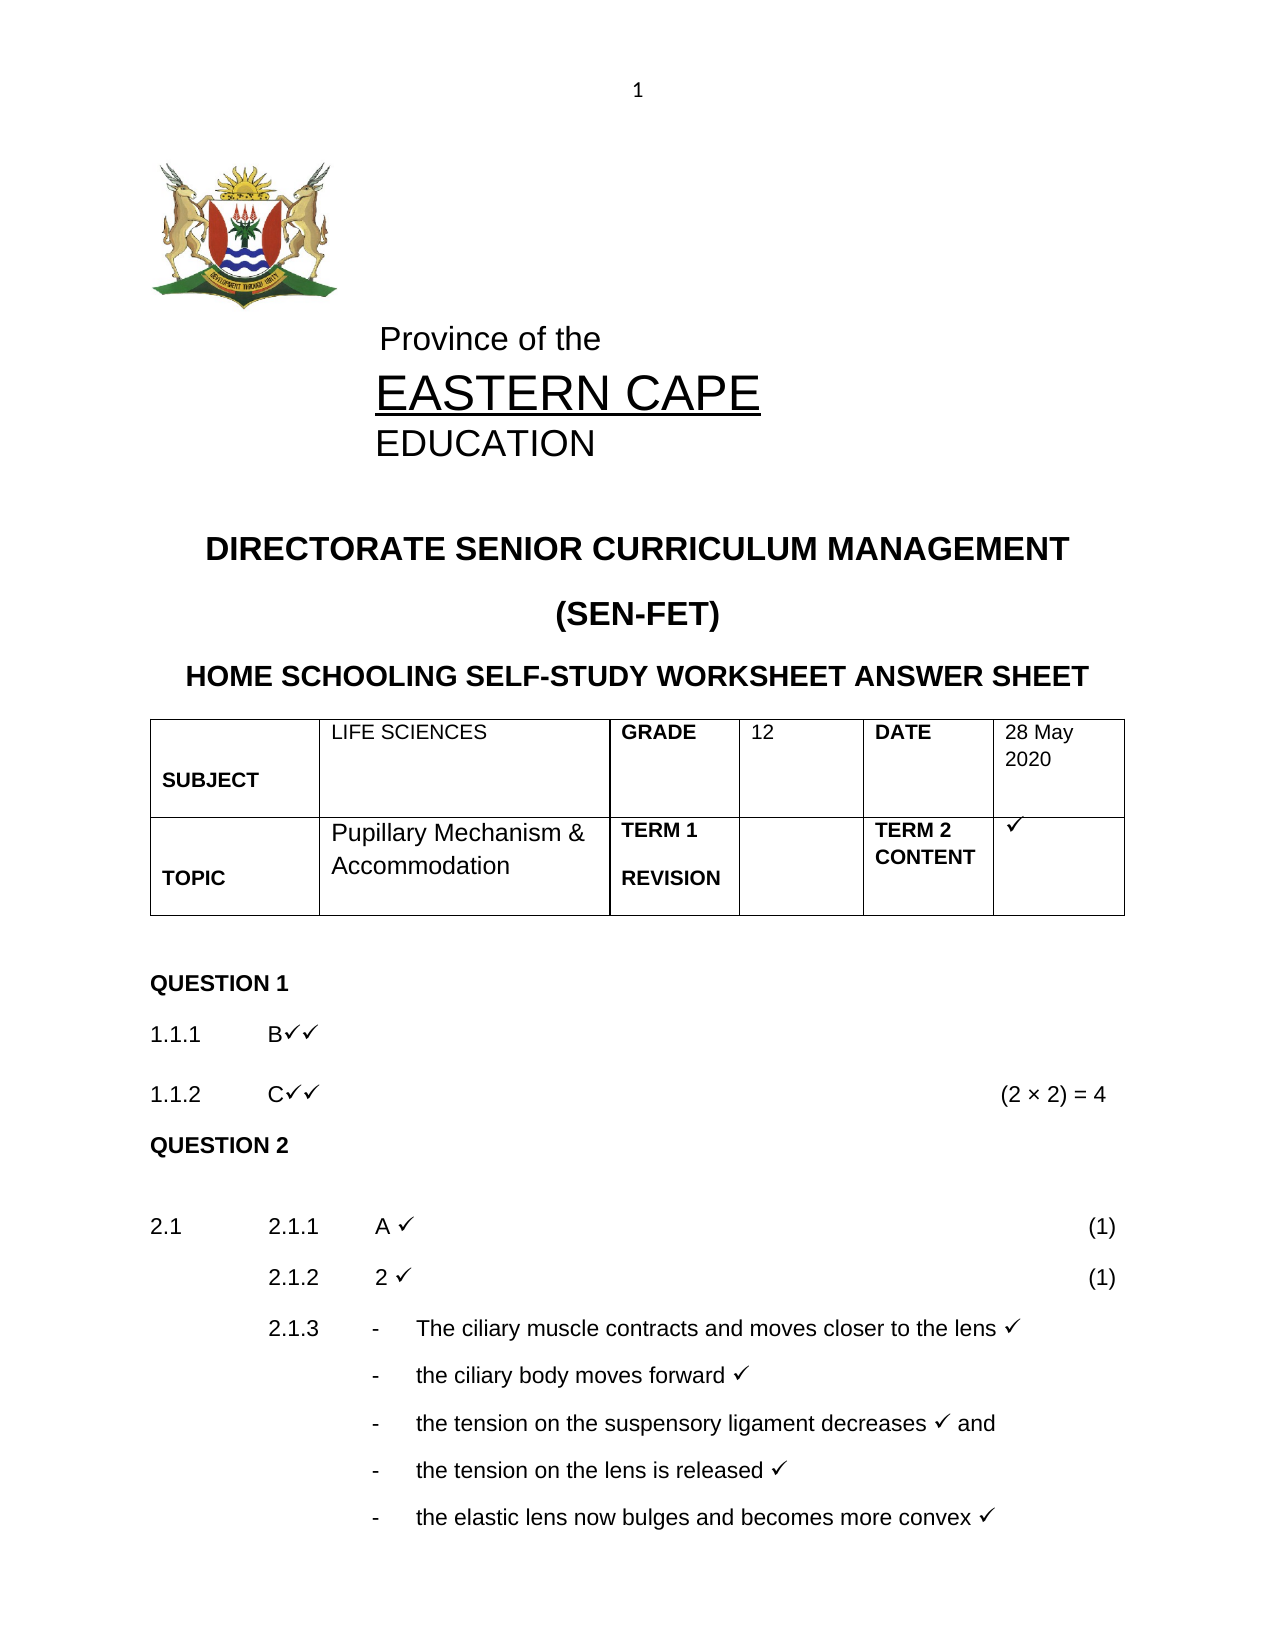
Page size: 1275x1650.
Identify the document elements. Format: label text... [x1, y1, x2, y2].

text 2.1 2.1.1 A (1) [150, 1213, 1125, 1239]
table_header DATE [864, 720, 993, 817]
table_cell TOPIC [151, 818, 319, 914]
text - the ciliary body moves forward [150, 1362, 1125, 1389]
text 2.1.3 - The ciliary muscle contracts and moves closer to the lens [150, 1315, 1125, 1342]
text - the tension on the lens is released [150, 1457, 1125, 1483]
text QUESTION 1 [150, 969, 1125, 996]
text QUESTION 2 [150, 1132, 1125, 1158]
table_header 12 [740, 720, 863, 817]
text HOME SCHOOLING SELF-STUDY WORKSHEET ANSWER SHEET [150, 659, 1125, 693]
table_cell TERM 1 REVISION [611, 818, 739, 914]
table_header SUBJECT [151, 720, 319, 817]
table_cell [740, 818, 863, 914]
table_cell [994, 818, 1124, 914]
text Province of the [150, 150, 1125, 358]
text 2.1.2 2 (1) [150, 1264, 1125, 1291]
text - the elastic lens now bulges and becomes more convex [150, 1504, 1125, 1530]
text EDUCATION [300, 421, 1125, 464]
text DIRECTORATE SENIOR CURRICULUM MANAGEMENT [150, 529, 1125, 568]
list C (2 × 2) = 4 [150, 1081, 1125, 1107]
table_header GRADE [611, 720, 739, 817]
table_header 28 May 2020 [994, 720, 1124, 817]
table_cell Pupillary Mechanism & Accommodation [320, 818, 609, 914]
picture [150, 155, 340, 314]
text EASTERN CAPE [300, 363, 1125, 421]
text (SEN-FET) [150, 594, 1125, 633]
table_cell TERM 2 CONTENT [864, 818, 993, 914]
list B [150, 1021, 1125, 1047]
text - the tension on the suspensory ligament decreases and [150, 1410, 1125, 1436]
table_header LIFE SCIENCES [320, 720, 609, 817]
